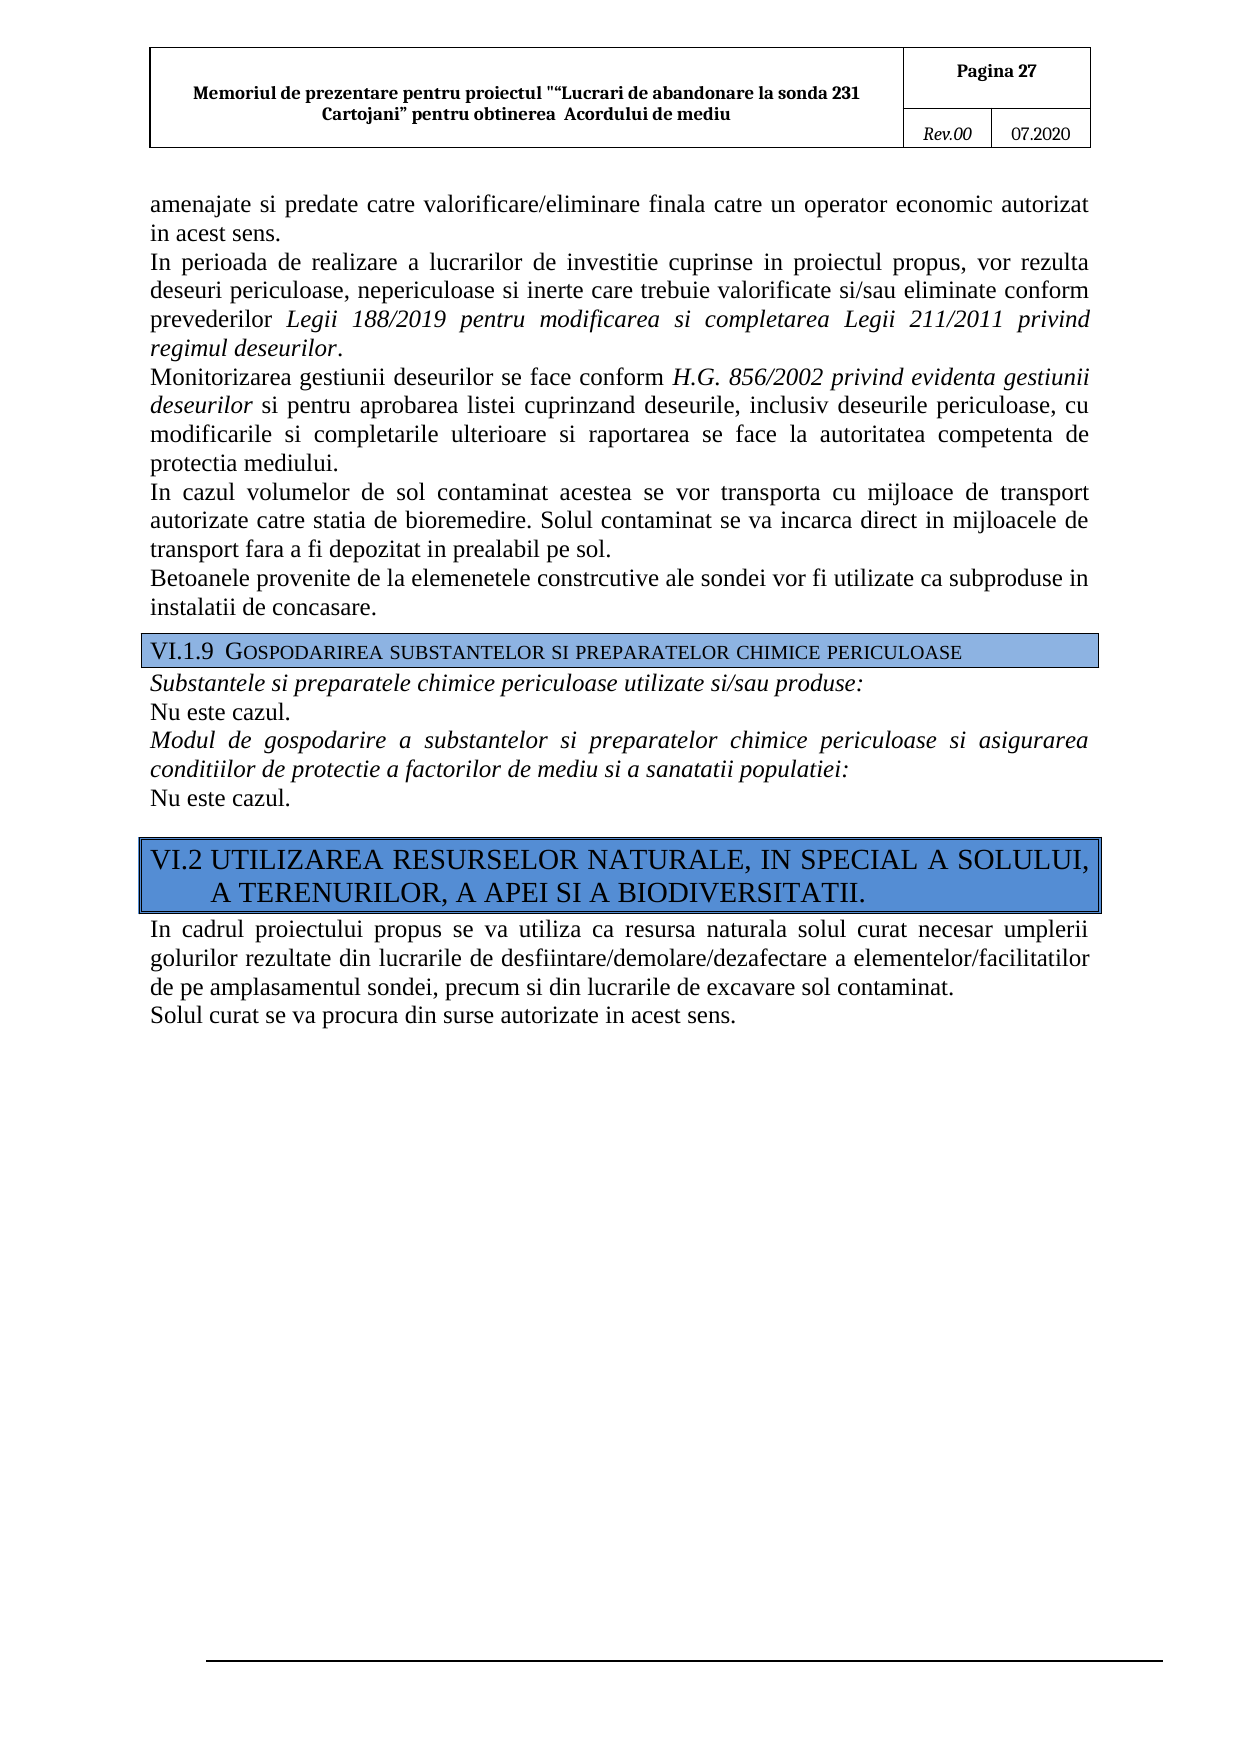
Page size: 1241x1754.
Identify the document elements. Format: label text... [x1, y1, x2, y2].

subtitle UTILIZAREA RESURSELOR NATURALE, IN SPECIAL A SOLULUI, A TERENURILOR, A APEI SI A BIODIVERSITATII. [142, 840, 1098, 911]
text Modul de gospodarire a substantelor si preparatelor chimice periculoase si asigurarea conditiilor de protectie a factorilor de mediu si a sanatatii populatiei: [150, 726, 1090, 783]
text Nu este cazul. [150, 783, 1090, 812]
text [150, 189, 1090, 247]
text In cazul volumelor de sol contaminat acestea se vor transporta cu mijloace de transport autorizate catre statia de bioremedire. Solul contaminat se va incarca direct in mijloacele de transport fara a fi depozitat in prealabil pe sol. [150, 477, 1090, 563]
text Nu este cazul. [150, 697, 1090, 726]
text Solul curat se va procura din surse autorizate in acest sens. [150, 1001, 1090, 1029]
text Betoanele provenite de la elemenetele constrcutive ale sondei vor fi utilizate ca subproduse in instalatii de concasare. [150, 563, 1090, 621]
text In cadrul proiectului propus se va utiliza ca resursa naturala solul curat necesar umplerii golurilor rezultate din lucrarile de desfiintare/demolare/dezafectare a elementelor/facilitatilor de pe amplasamentul sondei, precum si din lucrarile de excavare sol contaminat. [150, 914, 1090, 1001]
text Substantele si preparatele chimice periculoase utilizate si/sau produse: [150, 668, 1090, 697]
text Monitorizarea gestiunii deseurilor se face conform H.G. 856/2002 privind evidenta gestiunii deseurilor si pentru aprobarea listei cuprinzand deseurile, inclusiv deseurile periculoase, cu modificarile si completarile ulterioare si raportarea se face la autoritatea competenta de protectia mediului. [150, 362, 1090, 477]
text In perioada de realizare a lucrarilor de investitie cuprinse in proiectul propus, vor rezulta deseuri periculoase, nepericuloase si inerte care trebuie valorificate si/sau eliminate conform prevederilor Legii 188/2019 pentru modificarea si completarea Legii 211/2011 privind regimul deseurilor. [150, 247, 1090, 362]
subtitle Gospodarirea substantelor si preparatelor chimice periculoase [142, 634, 1098, 667]
